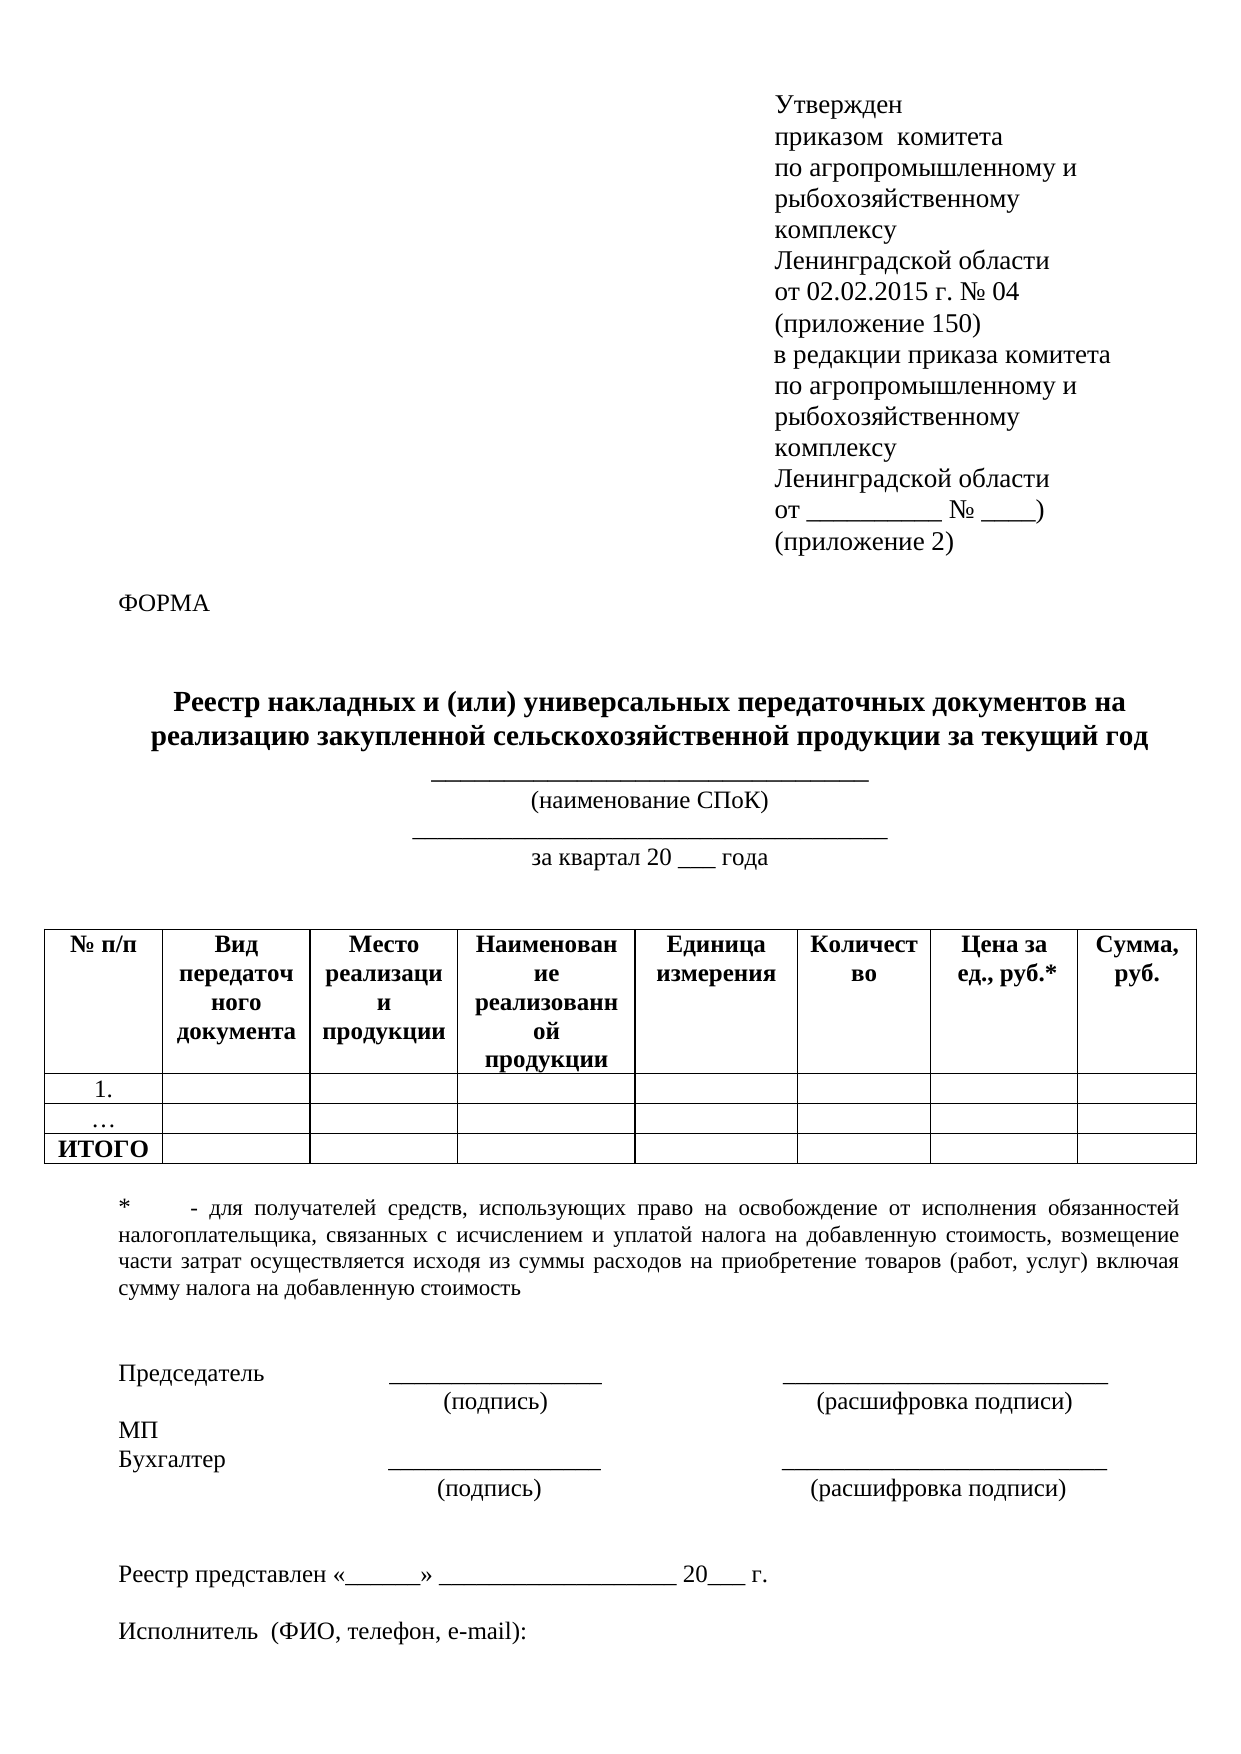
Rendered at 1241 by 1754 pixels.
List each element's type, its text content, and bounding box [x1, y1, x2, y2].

text комплексу [118, 431, 1181, 462]
table_cell ИТОГО [45, 1134, 162, 1163]
table_cell [798, 1134, 930, 1163]
table_cell [311, 1074, 457, 1103]
text Председатель _________________ __________________________ [118, 1358, 1181, 1386]
table_header Количество [798, 930, 930, 1073]
table_cell [163, 1134, 309, 1163]
text ______________________________ [118, 751, 1181, 785]
text (подпись) (расшифровка подписи) [118, 1386, 1181, 1415]
table_header Сумма, руб. [1078, 930, 1196, 1073]
text рыбохозяйственному [118, 400, 1181, 431]
text приказом комитета [118, 120, 1181, 151]
table_cell [458, 1074, 634, 1103]
text по агропромышленному и [118, 151, 1181, 182]
table_cell 1. [45, 1074, 162, 1103]
table_cell [1078, 1134, 1196, 1163]
table_header Единица измерения [636, 930, 797, 1073]
table_cell [798, 1074, 930, 1103]
text Утвержден [118, 89, 1181, 120]
text от 02.02.2015 г. № 04 [118, 276, 1181, 307]
table_cell [931, 1074, 1077, 1103]
text (наименование СПоК) [118, 785, 1181, 813]
text за квартал 20 ___ года [118, 842, 1181, 871]
table_header Вид передаточного документа [163, 930, 309, 1073]
text Бухгалтер _________________ __________________________ [118, 1444, 1181, 1473]
table_cell [163, 1104, 309, 1133]
table_cell [1078, 1074, 1196, 1103]
table_header Место реализации продукции [311, 930, 457, 1073]
text комплексу [118, 213, 1181, 244]
table_header № п/п [45, 930, 162, 1073]
table_cell [636, 1134, 797, 1163]
text * - для получателей средств, использующих право на освобождение от исполнения обязанностей налогоплательщика, связанных с исчислением и уплатой налога на добавленную стоимость, возмещение части затрат осуществляется исходя из суммы расходов на приобретение товаров (работ, услуг) включая сумму налога на добавленную стоимость [118, 1192, 1181, 1300]
table_cell [311, 1134, 457, 1163]
table_cell [458, 1134, 634, 1163]
text по агропромышленному и [118, 369, 1181, 400]
table_cell [163, 1074, 309, 1103]
text Ленинградской области [118, 462, 1181, 493]
table_cell [636, 1104, 797, 1133]
table_header Цена за ед., руб.* [931, 930, 1077, 1073]
text от __________ № ____) [118, 493, 1181, 525]
text Реестр представлен «______» ___________________ 20___ г. [118, 1559, 1181, 1588]
table_cell [931, 1134, 1077, 1163]
table_cell … [45, 1104, 162, 1133]
table_cell [798, 1104, 930, 1133]
text (приложение 150) [118, 307, 1181, 338]
text Ленинградской области [118, 244, 1181, 276]
text в редакции приказа комитета [118, 338, 1181, 369]
text МП [118, 1415, 1181, 1444]
table_cell [636, 1074, 797, 1103]
table_cell [931, 1104, 1077, 1133]
table_cell [458, 1104, 634, 1133]
text (приложение 2) [118, 525, 1181, 556]
text рыбохозяйственному [118, 182, 1181, 213]
text Исполнитель (ФИО, телефон, e-mail): [118, 1616, 1181, 1645]
text (подпись) (расшифровка подписи) [118, 1473, 1181, 1501]
text ФОРМА [118, 588, 1181, 617]
text Реестр накладных и (или) универсальных передаточных документов на реализацию закупленной сельскохозяйственной продукции за текущий год [118, 684, 1181, 751]
text ______________________________________ [118, 813, 1181, 842]
table_cell [1078, 1104, 1196, 1133]
table_header Наименование реализованной продукции [458, 930, 634, 1073]
table_cell [311, 1104, 457, 1133]
